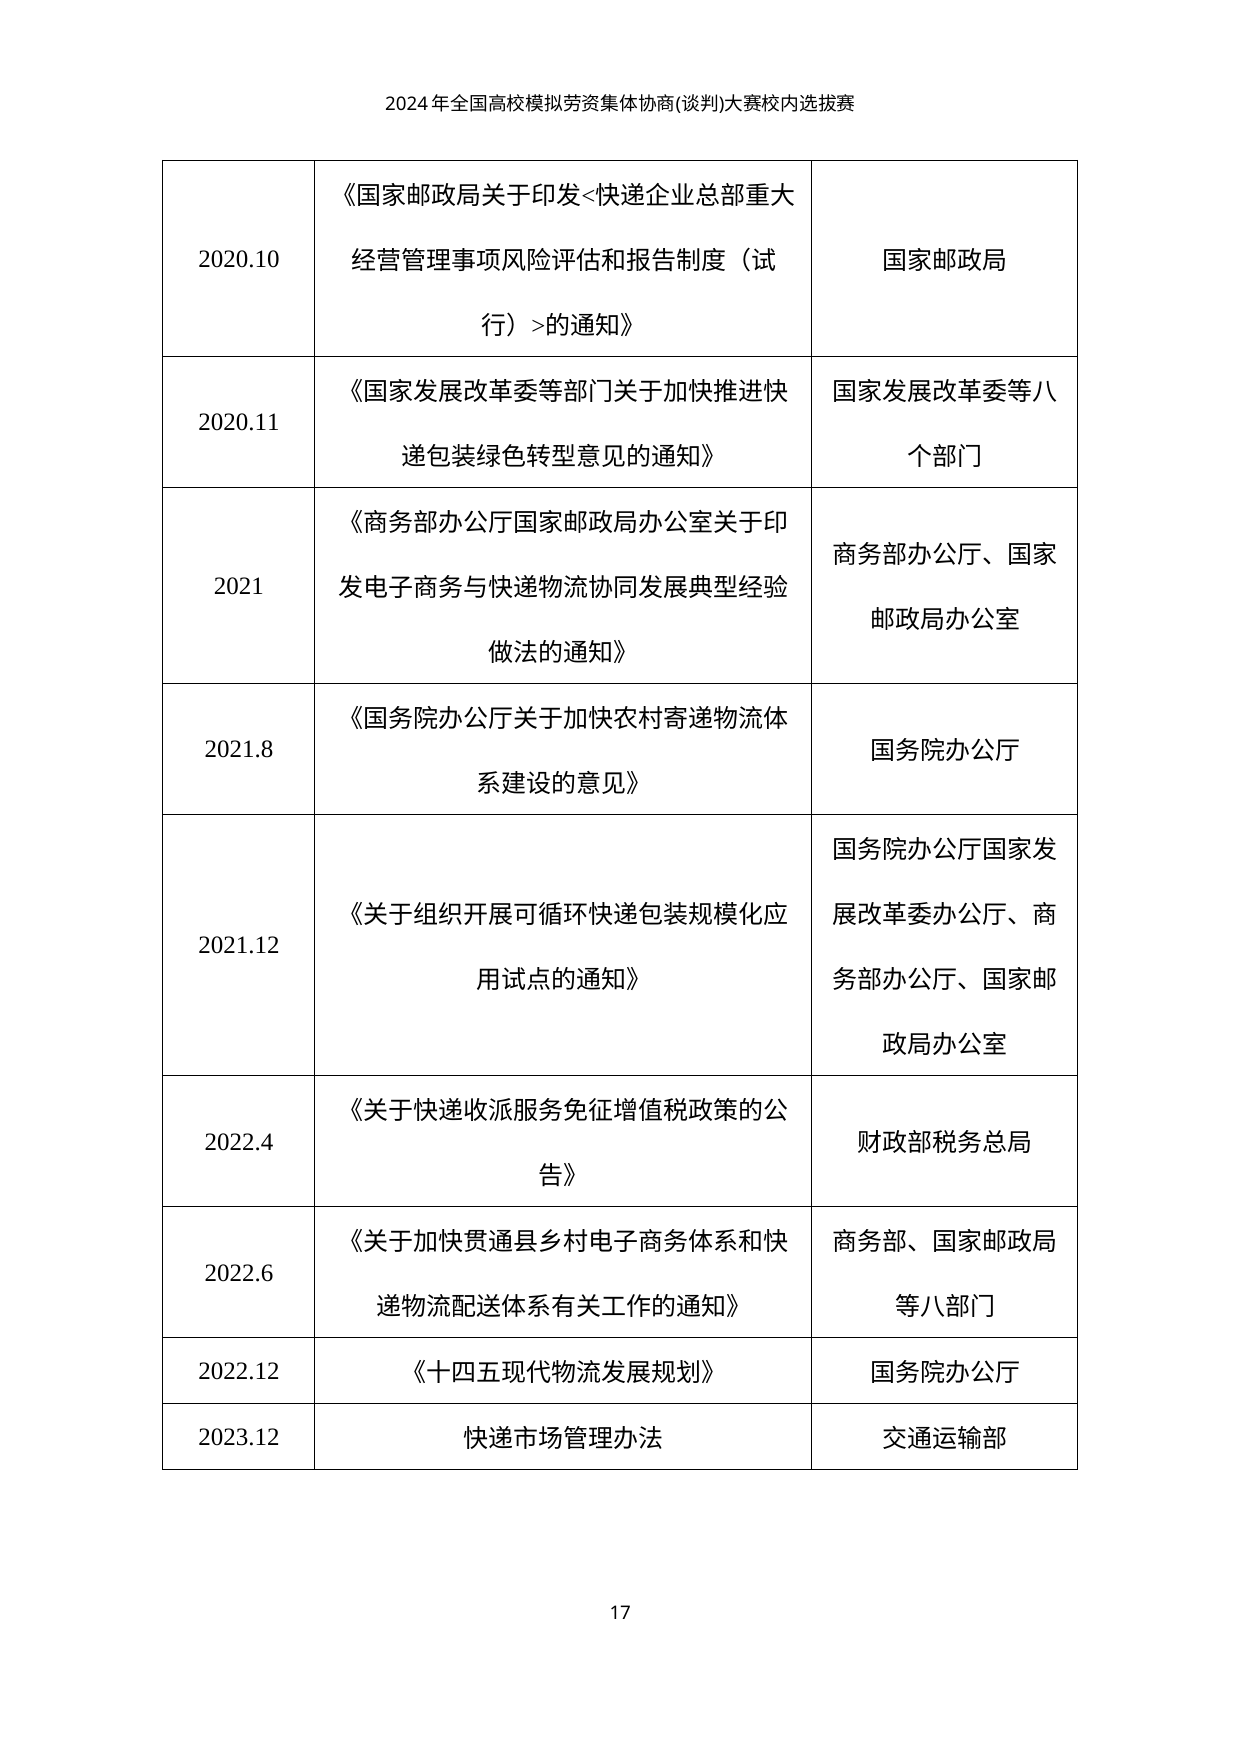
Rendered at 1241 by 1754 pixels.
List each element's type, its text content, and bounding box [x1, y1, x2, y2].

table_cell 2022.12 [163, 1338, 314, 1403]
table_cell 《关于快递收派服务免征增值税政策的公告》 [315, 1076, 811, 1206]
table_cell 《关于加快贯通县乡村电子商务体系和快递物流配送体系有关工作的通知》 [315, 1207, 811, 1337]
table_cell 2021.8 [163, 684, 314, 814]
table_cell 《十四五现代物流发展规划》 [315, 1338, 811, 1403]
table_cell 2021.12 [163, 815, 314, 1075]
table_cell 快递市场管理办法 [315, 1404, 811, 1469]
table_cell 交通运输部 [812, 1404, 1077, 1469]
table_cell 《国家邮政局关于印发<快递企业总部重大经营管理事项风险评估和报告制度（试行）>的通知》 [315, 161, 811, 356]
table_cell 2021 [163, 488, 314, 683]
table_cell 商务部办公厅、国家邮政局办公室 [812, 488, 1077, 683]
table_cell 2023.12 [163, 1404, 314, 1469]
table_cell 财政部税务总局 [812, 1076, 1077, 1206]
table_cell 《国家发展改革委等部门关于加快推进快递包装绿色转型意见的通知》 [315, 357, 811, 487]
table_cell 商务部、国家邮政局等八部门 [812, 1207, 1077, 1337]
table_cell 《商务部办公厅国家邮政局办公室关于印发电子商务与快递物流协同发展典型经验做法的通知》 [315, 488, 811, 683]
table_cell 2020.11 [163, 357, 314, 487]
table_cell 2022.6 [163, 1207, 314, 1337]
table_cell 国务院办公厅 [812, 684, 1077, 814]
table_cell 2020.10 [163, 161, 314, 356]
table_cell 国家邮政局 [812, 161, 1077, 356]
table_cell 国务院办公厅 [812, 1338, 1077, 1403]
table_cell 《关于组织开展可循环快递包装规模化应用试点的通知》 [315, 815, 811, 1075]
table_cell 国务院办公厅国家发展改革委办公厅、商务部办公厅、国家邮政局办公室 [812, 815, 1077, 1075]
table_cell 2022.4 [163, 1076, 314, 1206]
table_cell 《国务院办公厅关于加快农村寄递物流体系建设的意见》 [315, 684, 811, 814]
table_cell 国家发展改革委等八个部门 [812, 357, 1077, 487]
